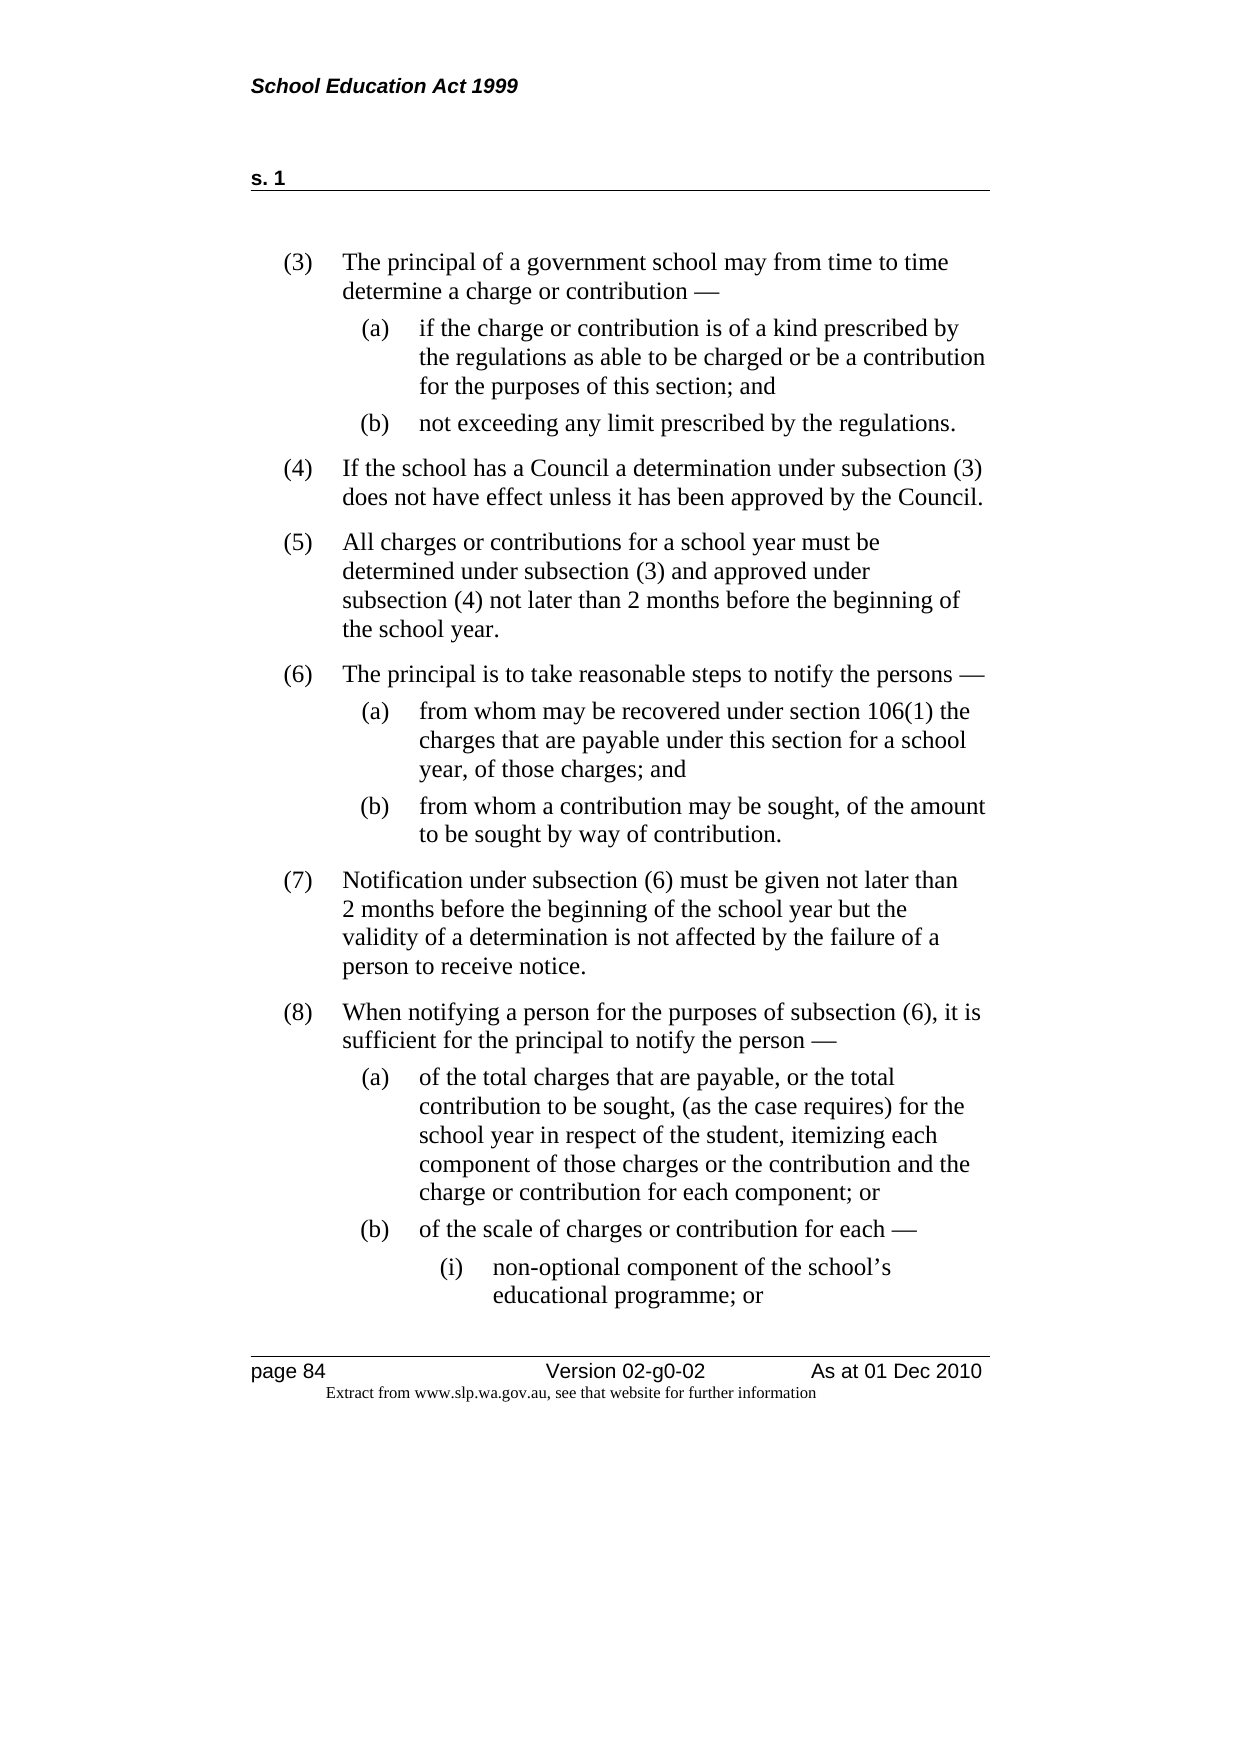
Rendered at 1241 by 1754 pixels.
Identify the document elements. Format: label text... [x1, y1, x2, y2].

text (a) if the charge or contribution is of a kind prescribed by the regulations as able to be charged or be a contribution for the purposes of this section; and [251, 313, 990, 399]
text (b) from whom a contribution may be sought, of the amount to be sought by way of contribution. [251, 791, 990, 848]
text (i) non-optional component of the school’s educational programme; or [251, 1252, 990, 1309]
text (b) not exceeding any limit prescribed by the regulations. [251, 408, 990, 437]
text (8) When notifying a person for the purposes of subsection (6), it is sufficient for the principal to notify the person — [251, 997, 990, 1054]
text (3) The principal of a government school may from time to time determine a charge or contribution — [251, 247, 990, 305]
text (5) All charges or contributions for a school year must be determined under subsection (3) and approved under subsection (4) not later than 2 months before the beginning of the school year. [251, 527, 990, 642]
text (a) from whom may be recovered under section 106(1) the charges that are payable under this section for a school year, of those charges; and [251, 696, 990, 782]
text (7) Notification under subsection (6) must be given not later than 2 months before the beginning of the school year but the validity of a determination is not affected by the failure of a person to receive notice. [251, 865, 990, 980]
text (4) If the school has a Council a determination under subsection (3) does not have effect unless it has been approved by the Council. [251, 453, 990, 511]
text (6) The principal is to take reasonable steps to notify the persons — [251, 659, 990, 688]
text (a) of the total charges that are payable, or the total contribution to be sought, (as the case requires) for the school year in respect of the student, itemizing each component of those charges or the contribution and the charge or contribution for each component; or [251, 1062, 990, 1206]
text (b) of the scale of charges or contribution for each — [251, 1214, 990, 1243]
